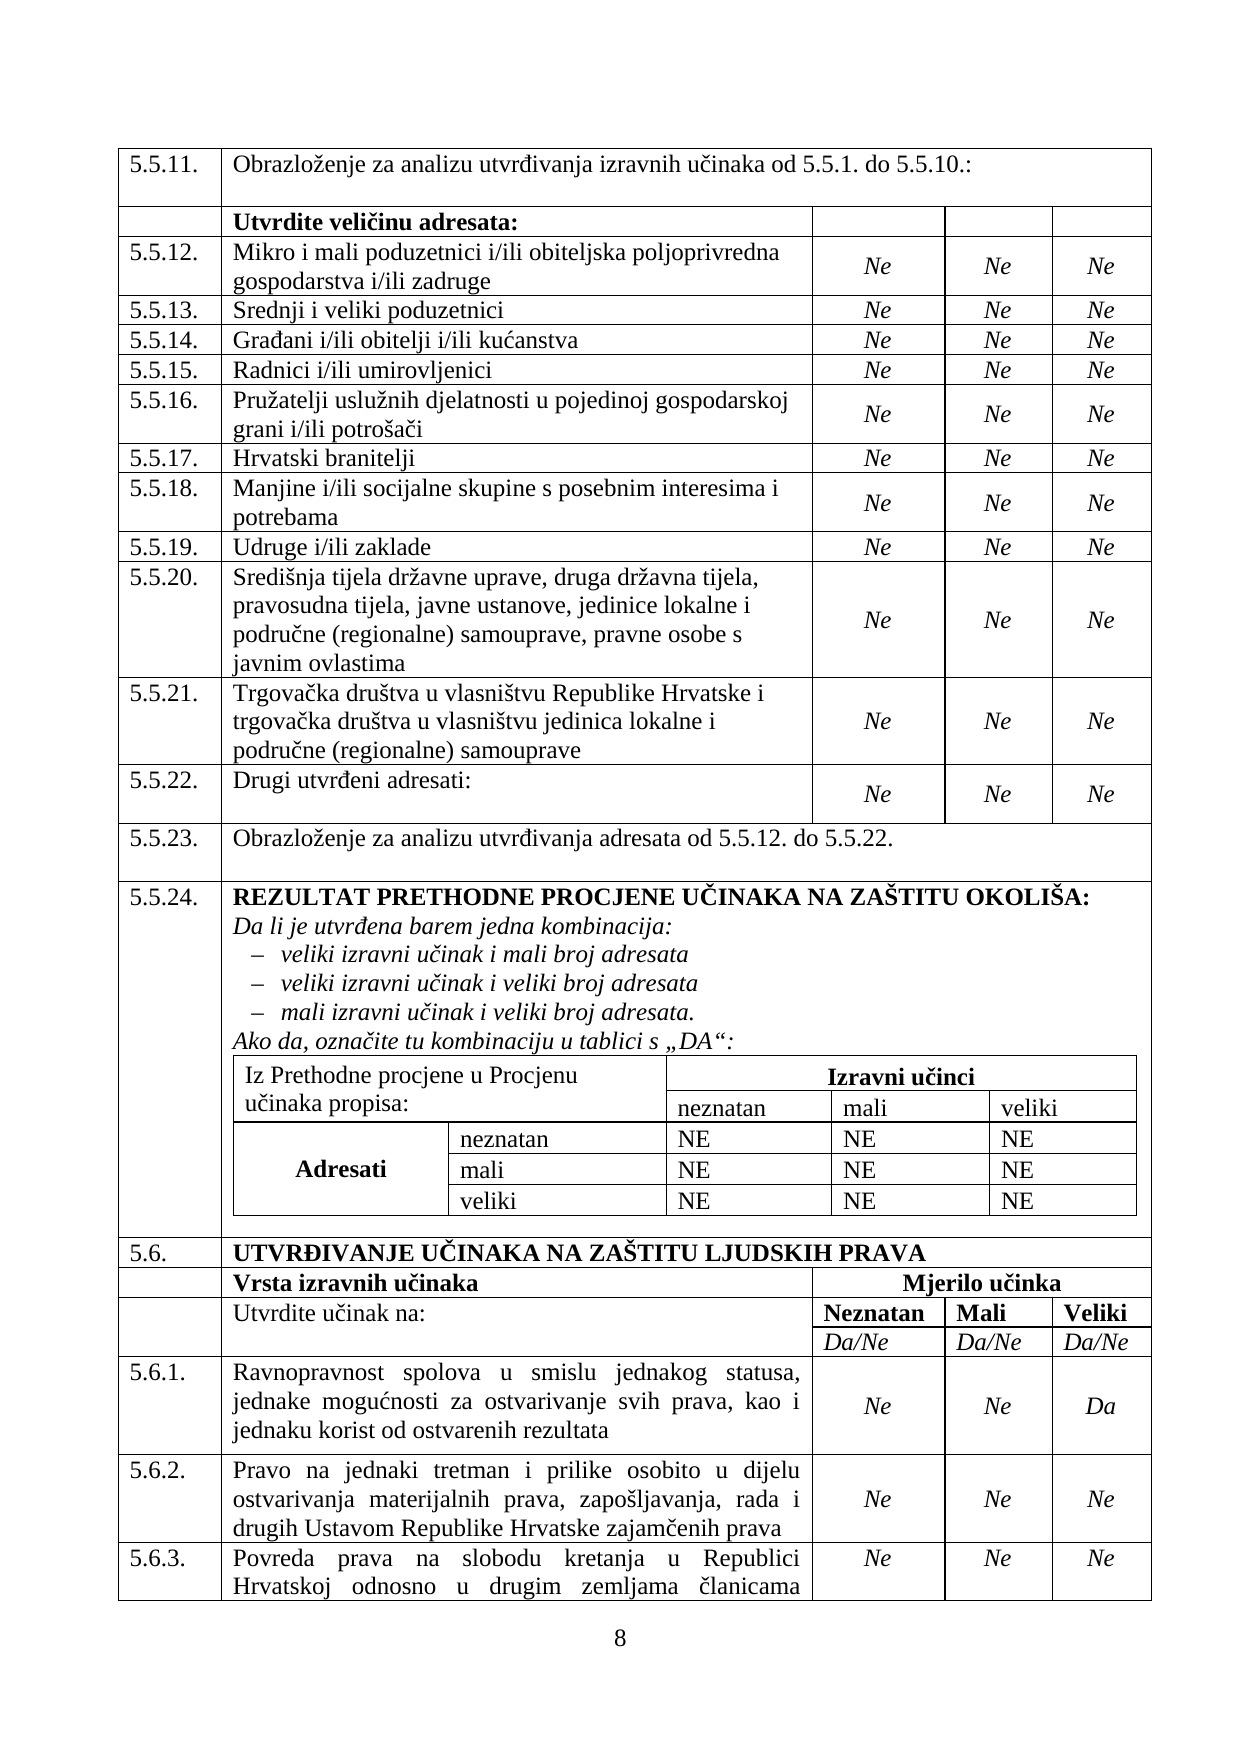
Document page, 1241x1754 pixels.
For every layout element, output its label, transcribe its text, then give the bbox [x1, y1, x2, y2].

table_cell Ne [946, 385, 1052, 442]
table_cell 5.5.20. [119, 562, 221, 677]
table_cell Ne [946, 532, 1052, 561]
table_cell Ne [813, 1455, 944, 1542]
table_cell Ne [946, 237, 1052, 294]
table_cell Ne [1053, 1543, 1151, 1600]
table_cell Ne [1053, 237, 1151, 294]
table_cell [934, 207, 944, 236]
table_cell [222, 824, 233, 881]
table_cell 5.5.11. [119, 149, 221, 206]
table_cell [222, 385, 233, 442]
table_cell Utvrdite učinak na: [222, 1298, 812, 1356]
table_cell 5.6.2. [119, 1455, 221, 1542]
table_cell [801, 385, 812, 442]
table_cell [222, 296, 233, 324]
table_cell [119, 1298, 221, 1356]
table_cell Ne [946, 765, 1052, 822]
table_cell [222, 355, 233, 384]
table_cell Ne [813, 765, 944, 822]
table_cell Ne [1053, 325, 1151, 354]
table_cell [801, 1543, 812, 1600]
table_cell Ne [813, 237, 944, 294]
table_cell Ne [813, 325, 944, 354]
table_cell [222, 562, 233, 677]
table_cell Ne [1053, 562, 1151, 677]
table_cell Ravnopravnost spolova u smislu jednakog statusa, jednake mogućnosti za ostvarivanje svih prava, kao i jednaku korist od ostvarenih rezultata [222, 1357, 812, 1454]
table_cell Ne [813, 355, 944, 384]
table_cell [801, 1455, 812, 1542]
table_cell Ne [946, 325, 1052, 354]
table_cell Ne [1053, 678, 1151, 764]
table_cell 5.5.22. [119, 765, 221, 822]
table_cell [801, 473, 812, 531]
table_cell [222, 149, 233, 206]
table_cell [1140, 207, 1151, 236]
table_cell Ne [946, 296, 1052, 324]
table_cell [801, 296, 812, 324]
table_cell [119, 207, 129, 236]
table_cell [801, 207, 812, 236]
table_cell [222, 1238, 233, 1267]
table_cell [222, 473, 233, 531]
table_cell Ne [813, 296, 944, 324]
table_cell 5.5.12. [119, 237, 221, 294]
table_cell Ne [946, 678, 1052, 764]
table_cell Ne [946, 1357, 1052, 1454]
table_cell Ne [946, 562, 1052, 677]
table_cell Ne [813, 444, 944, 472]
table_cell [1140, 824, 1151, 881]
table_cell Ne [813, 678, 944, 764]
table_cell Ne [946, 1455, 1052, 1542]
table_cell 5.5.23. [119, 824, 221, 881]
table_cell Ne [1053, 296, 1151, 324]
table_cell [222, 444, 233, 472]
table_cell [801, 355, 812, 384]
table_cell Ne [1053, 385, 1151, 442]
table_cell Da [1053, 1357, 1151, 1454]
table_cell [813, 207, 823, 236]
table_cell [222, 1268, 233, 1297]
table_cell Ne [1053, 473, 1151, 531]
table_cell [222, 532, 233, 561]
table_cell Ne [946, 355, 1052, 384]
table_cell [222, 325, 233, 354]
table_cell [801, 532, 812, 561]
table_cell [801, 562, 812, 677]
table_cell Ne [946, 444, 1052, 472]
table_cell Ne [813, 562, 944, 677]
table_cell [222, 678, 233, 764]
table_cell Ne [1053, 1455, 1151, 1542]
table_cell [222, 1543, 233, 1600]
table_cell [210, 207, 221, 236]
table_cell 5.5.18. [119, 473, 221, 531]
table_cell Ne [813, 473, 944, 531]
table_cell REZULTAT PRETHODNE PROCJENE UČINAKA NA ZAŠTITU OKOLIŠA: Da li je utvrđena barem jedna kombinacija: veliki izravni učinak i mali broj adresata veliki izravni učinak i veliki broj adresata mali izravni učinak i veliki broj adresata. Ako da, označite tu kombinaciju u tablici s „DA“: [222, 882, 1151, 1237]
table_cell Ne [813, 385, 944, 442]
table_cell Ne [813, 1357, 944, 1454]
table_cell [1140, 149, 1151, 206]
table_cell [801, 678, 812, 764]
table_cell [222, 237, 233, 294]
table_cell [1041, 207, 1052, 236]
table_cell [119, 1268, 129, 1297]
table_cell [210, 1268, 221, 1297]
table_cell Ne [1053, 532, 1151, 561]
table_cell [946, 207, 956, 236]
table_cell Ne [946, 1543, 1052, 1600]
table_cell Ne [813, 532, 944, 561]
table_cell 5.6.3. [119, 1543, 221, 1600]
table_cell Ne [813, 1543, 944, 1600]
table_cell [1053, 207, 1063, 236]
table_cell Ne [1053, 444, 1151, 472]
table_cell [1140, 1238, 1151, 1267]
table_cell Ne [946, 473, 1052, 531]
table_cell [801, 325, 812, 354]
table_cell 5.6.1. [119, 1357, 221, 1454]
table_cell 5.5.21. [119, 678, 221, 764]
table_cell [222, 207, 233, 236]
table_cell 5.5.24. [119, 882, 221, 1237]
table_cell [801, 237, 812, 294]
table_cell Ne [1053, 355, 1151, 384]
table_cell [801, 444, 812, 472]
table_cell Ne [1053, 765, 1151, 822]
table_cell 5.5.16. [119, 385, 221, 442]
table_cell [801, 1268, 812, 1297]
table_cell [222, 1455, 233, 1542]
